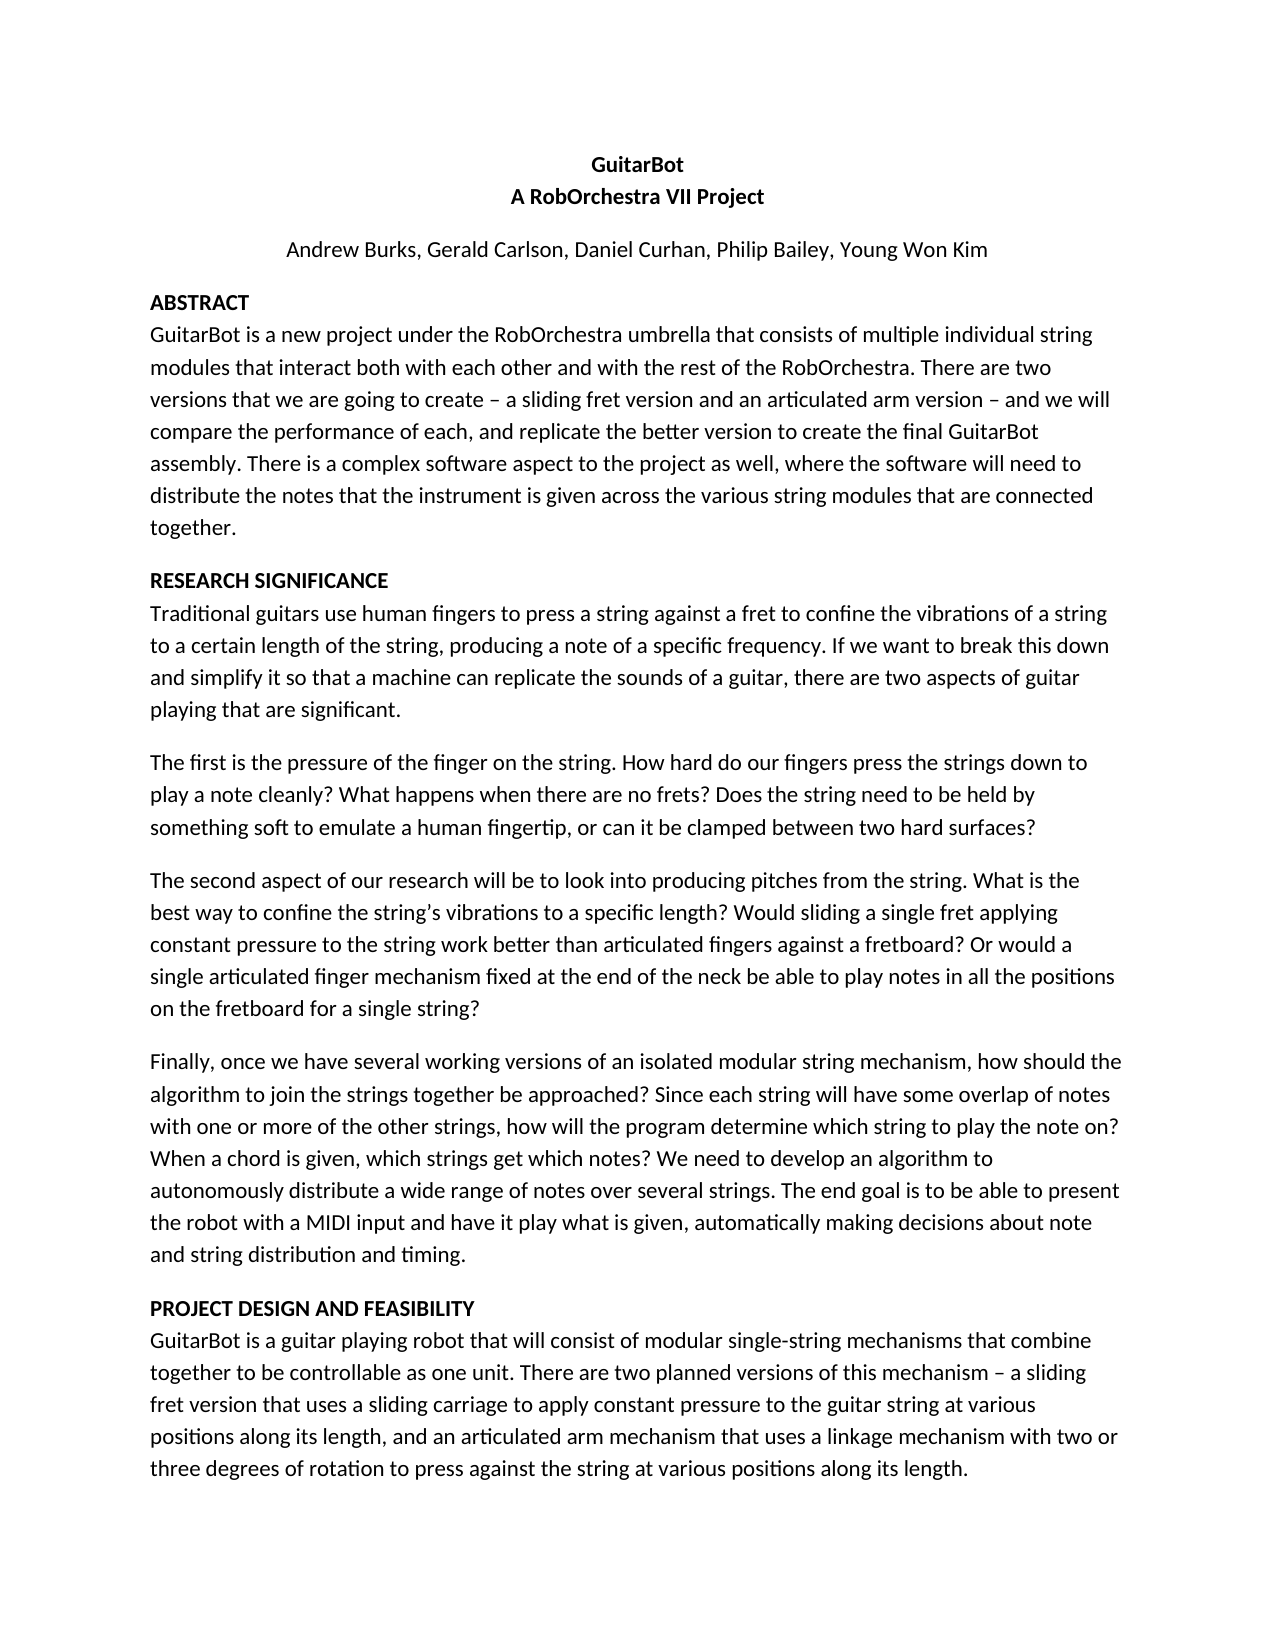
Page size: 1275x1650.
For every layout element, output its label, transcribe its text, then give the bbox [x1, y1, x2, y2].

text RESEARCH SIGNIFICANCE Traditional guitars use human fingers to press a string against a fret to confine the vibrations of a string to a certain length of the string, producing a note of a specific frequency. If we want to break this down and simplify it so that a machine can replicate the sounds of a guitar, there are two aspects of guitar playing that are significant. [150, 567, 1125, 723]
text GuitarBot A RobOrchestra VII Project [150, 150, 1125, 210]
text The first is the pressure of the finger on the string. How hard do our fingers press the strings down to play a note cleanly? What happens when there are no frets? Does the string need to be held by something soft to emulate a human fingertip, or can it be clamped between two hard surfaces? [150, 748, 1125, 841]
text The second aspect of our research will be to look into producing pitches from the string. What is the best way to confine the string’s vibrations to a specific length? Would sliding a single fret applying constant pressure to the string work better than articulated fingers against a fretboard? Or would a single articulated finger mechanism fixed at the end of the neck be able to play notes in all the positions on the fretboard for a single string? [150, 866, 1125, 1022]
text Andrew Burks, Gerald Carlson, Daniel Curhan, Philip Bailey, Young Won Kim [150, 235, 1125, 263]
text ABSTRACT GuitarBot is a new project under the RobOrchestra umbrella that consists of multiple individual string modules that interact both with each other and with the rest of the RobOrchestra. There are two versions that we are going to create – a sliding fret version and an articulated arm version – and we will compare the performance of each, and replicate the better version to create the final GuitarBot assembly. There is a complex software aspect to the project as well, where the software will need to distribute the notes that the instrument is given across the various string modules that are connected together. [150, 288, 1125, 542]
text PROJECT DESIGN AND FEASIBILITY GuitarBot is a guitar playing robot that will consist of modular single-string mechanisms that combine together to be controllable as one unit. There are two planned versions of this mechanism – a sliding fret version that uses a sliding carriage to apply constant pressure to the guitar string at various positions along its length, and an articulated arm mechanism that uses a linkage mechanism with two or three degrees of rotation to press against the string at various positions along its length. [150, 1294, 1125, 1483]
text Finally, once we have several working versions of an isolated modular string mechanism, how should the algorithm to join the strings together be approached? Since each string will have some overlap of notes with one or more of the other strings, how will the program determine which string to play the note on? When a chord is given, which strings get which notes? We need to develop an algorithm to autonomously distribute a wide range of notes over several strings. The end goal is to be able to present the robot with a MIDI input and have it play what is given, automatically making decisions about note and string distribution and timing. [150, 1047, 1125, 1269]
